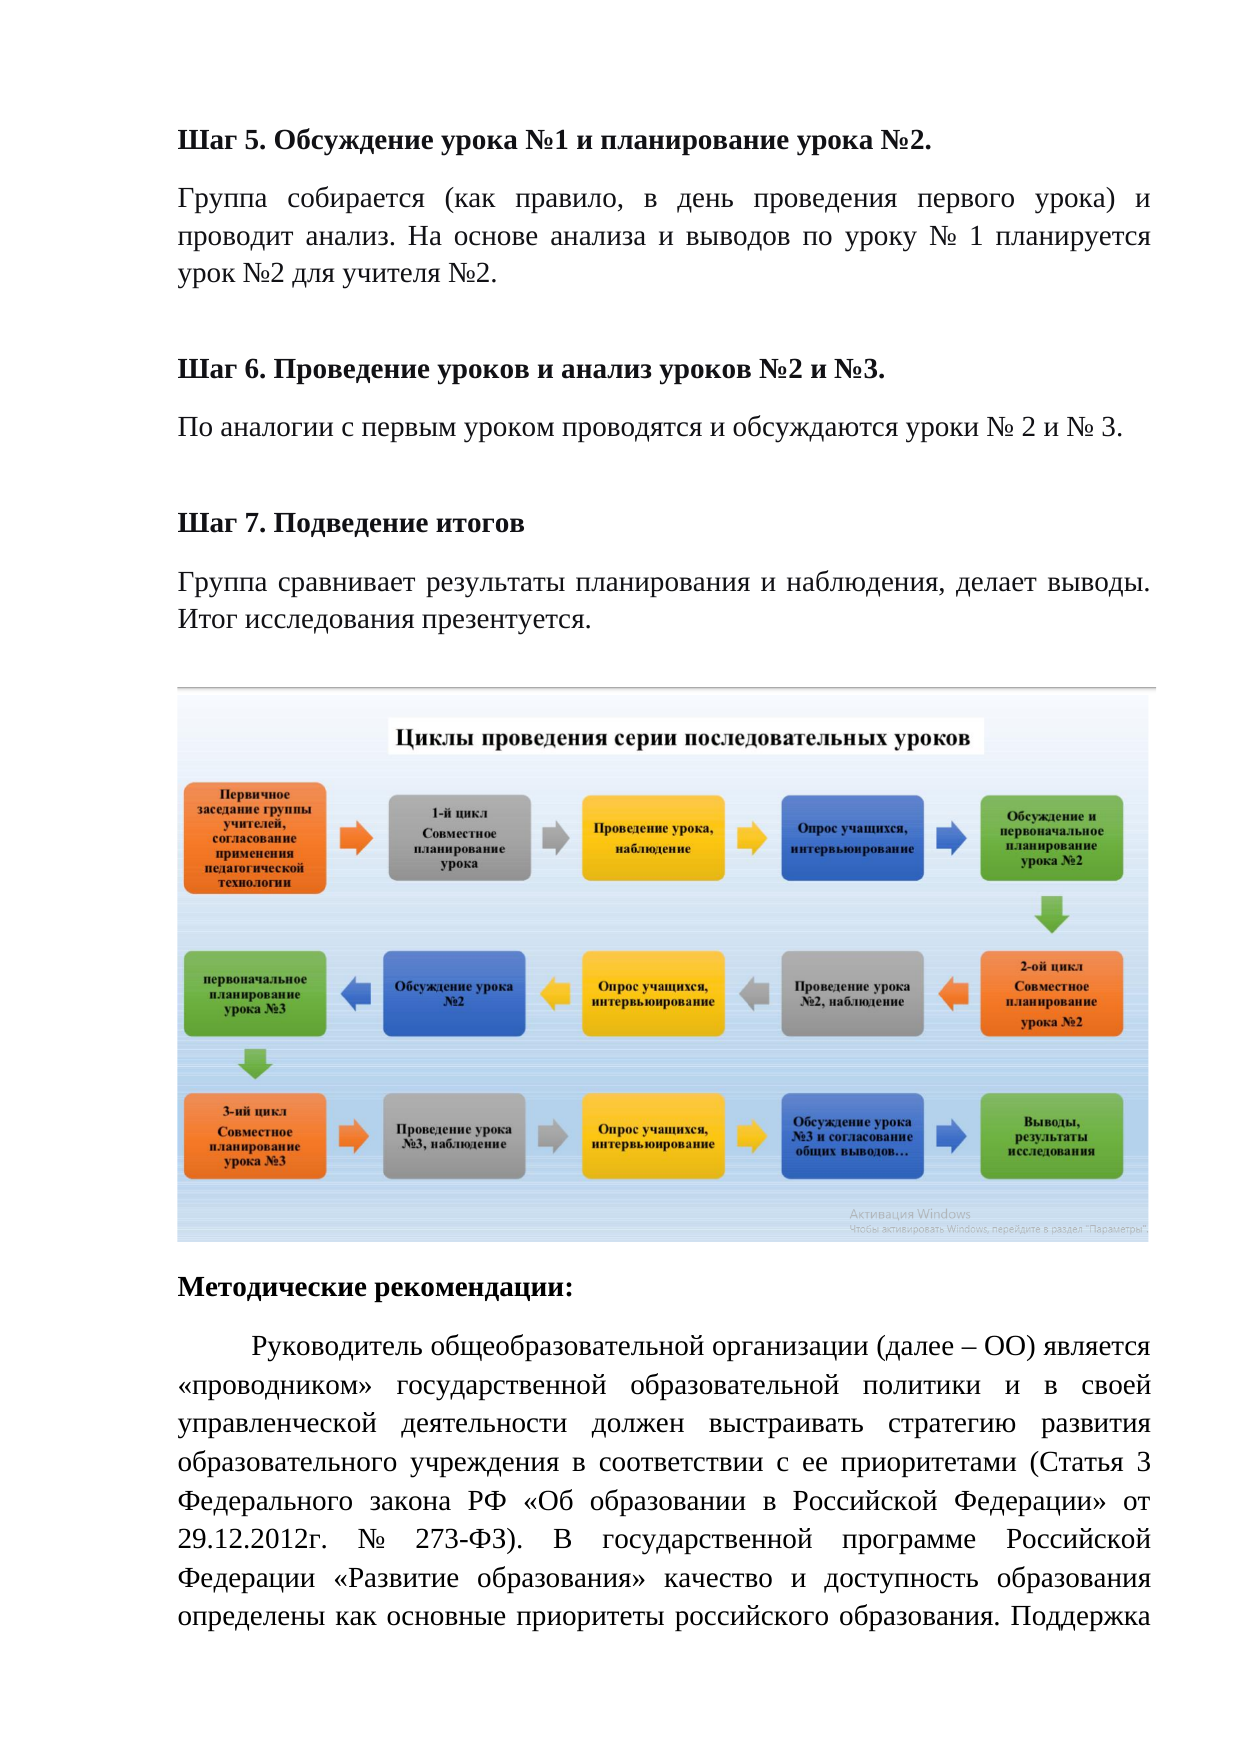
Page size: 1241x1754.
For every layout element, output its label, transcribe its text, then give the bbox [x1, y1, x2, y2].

text Группа сравнивает результаты планирования и наблюдения, делает выводы. Итог исследования презентуется. [177, 560, 1152, 635]
text Шаг 5. Обсуждение урока №1 и планирование урока №2. [177, 118, 1152, 156]
text Шаг 6. Проведение уроков и анализ уроков №2 и №3. [177, 347, 1152, 385]
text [177, 1328, 1152, 1632]
text По аналогии с первым уроком проводятся и обсуждаются уроки № 2 и № 3. [177, 406, 1152, 443]
picture [177, 687, 1157, 1244]
text Методические рекомендации: [177, 1269, 1152, 1303]
text Шаг 7. Подведение итогов [177, 501, 1152, 539]
text Группа собирается (как правило, в день проведения первого урока) и проводит анализ. На основе анализа и выводов по уроку № 1 планируется урок №2 для учителя №2. [177, 176, 1152, 289]
